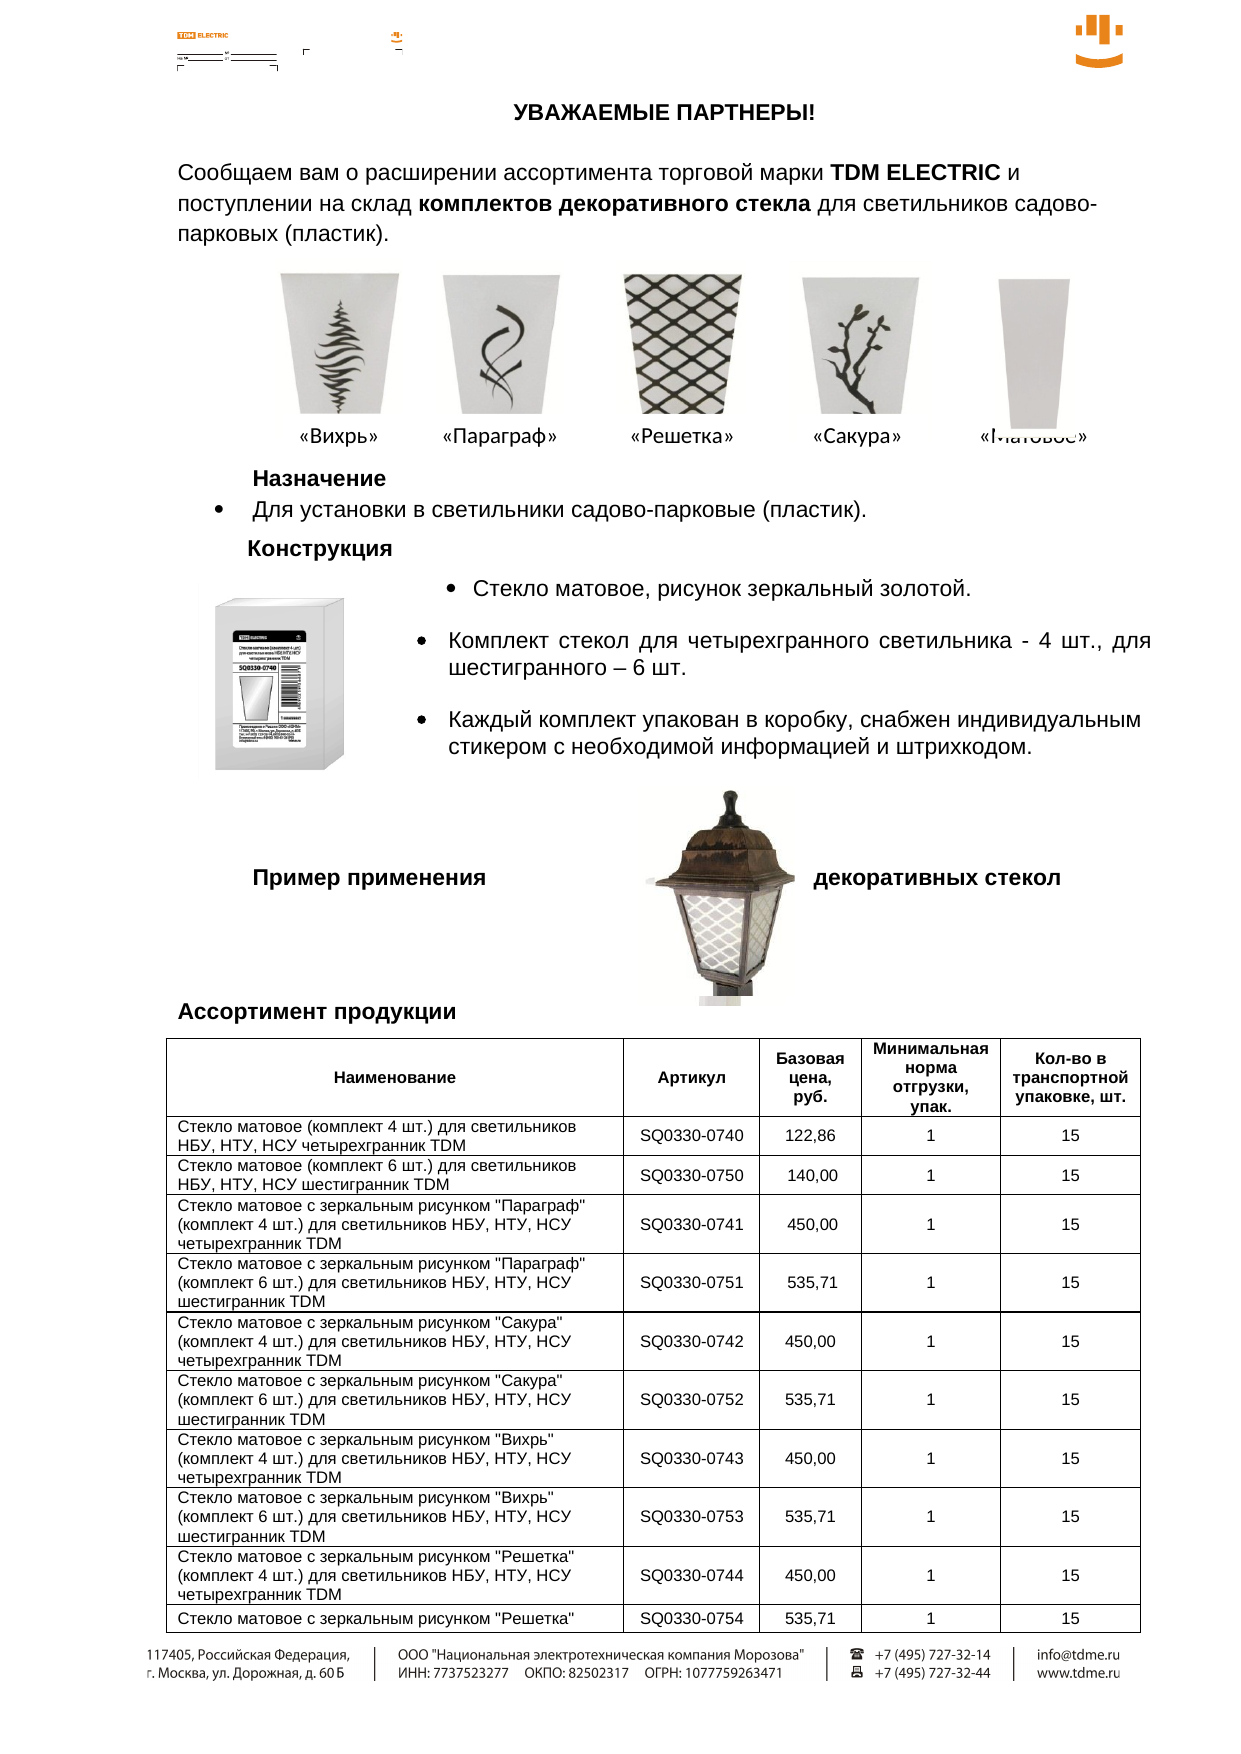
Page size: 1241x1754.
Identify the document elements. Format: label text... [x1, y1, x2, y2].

table_cell 535,71 [760, 1488, 861, 1546]
table_cell Стекло матовое с зеркальным рисунком "Сакура" (комплект 6 шт.) для светильников НБУ, НТУ, НСУ шестигранник TDM [167, 1371, 623, 1428]
table_cell 15 [1001, 1313, 1140, 1370]
table_cell 1 [862, 1371, 1000, 1428]
picture [614, 260, 745, 413]
table_cell Стекло матовое с зеркальным рисунком "Решетка" (комплект 4 шт.) для светильников НБУ, НТУ, НСУ четырехгранник TDM [167, 1547, 623, 1604]
text Сообщаем вам о расширении ассортимента торговой марки TDM ELECTRIC и поступлении на склад комплектов декоративного стекла для светильников садово-парковых (пластик). [177, 159, 1152, 246]
table_header Артикул [624, 1039, 759, 1116]
table_cell 15 [1001, 1117, 1140, 1155]
table_cell SQ0330-0750 [624, 1156, 759, 1194]
table_cell 1 [862, 1547, 1000, 1604]
table_cell SQ0330-0753 [624, 1488, 759, 1546]
table_cell SQ0330-0752 [624, 1371, 759, 1428]
table_cell SQ0330-0754 [624, 1605, 759, 1632]
list Назначение [252, 465, 1152, 492]
table_cell 1 [862, 1156, 1000, 1194]
picture [147, 1647, 1120, 1681]
table_cell 450,00 [760, 1195, 861, 1253]
table_cell 1 [862, 1488, 1000, 1546]
table_header Наименование [167, 1039, 623, 1116]
picture [274, 258, 402, 437]
picture [787, 261, 932, 440]
table_cell 450,00 [760, 1430, 861, 1487]
table_cell 535,71 [760, 1254, 861, 1311]
table_header Кол-во в транспортной упаковке, шт. [1001, 1039, 1140, 1116]
table_cell 122,86 [760, 1117, 861, 1155]
table_cell 15 [1001, 1371, 1140, 1428]
table_cell SQ0330-0741 [624, 1195, 759, 1253]
table_cell Стекло матовое (комплект 6 шт.) для светильников НБУ, НТУ, НСУ шестигранник TDM [167, 1156, 623, 1194]
table_header Минимальная норма отгрузки, упак. [862, 1039, 1000, 1116]
table_cell 535,71 [760, 1371, 861, 1428]
table_cell SQ0330-0742 [624, 1313, 759, 1370]
table_cell SQ0330-0751 [624, 1254, 759, 1311]
table_cell Стекло матовое с зеркальным рисунком "Параграф" (комплект 4 шт.) для светильников НБУ, НТУ, НСУ четырехгранник TDM [167, 1195, 623, 1253]
text УВАЖАЕМЫЕ ПАРТНЕРЫ! [177, 99, 1152, 125]
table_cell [167, 1605, 623, 1632]
table_cell Стекло матовое с зеркальным рисунком "Вихрь" (комплект 6 шт.) для светильников НБУ, НТУ, НСУ шестигранник TDM [167, 1488, 623, 1546]
text Пример применения декоративных стекол [795, 864, 1152, 891]
table_cell 15 [1001, 1488, 1140, 1546]
picture [198, 583, 357, 779]
list Каждый комплект упакован в коробку, снабжен индивидуальным стикером с необходимой информацией и штрихкодом. [222, 706, 1152, 759]
table_header Базовая цена, руб. [760, 1039, 861, 1116]
table_cell Стекло матовое с зеркальным рисунком "Параграф" (комплект 6 шт.) для светильников НБУ, НТУ, НСУ шестигранник TDM [167, 1254, 623, 1311]
table_cell SQ0330-0743 [624, 1430, 759, 1487]
table_cell SQ0330-0740 [624, 1117, 759, 1155]
list Для установки в светильники садово-парковые (пластик). [215, 496, 1152, 522]
list Стекло матовое, рисунок зеркальный золотой. [207, 574, 1152, 601]
table_cell 1 [862, 1313, 1000, 1370]
table_cell SQ0330-0744 [624, 1547, 759, 1604]
table_cell 1 [862, 1195, 1000, 1253]
picture [638, 786, 795, 1006]
text Пример применения декоративных стекол [252, 864, 638, 891]
table_cell 15 [1001, 1605, 1140, 1632]
table_cell Стекло матовое (комплект 4 шт.) для светильников НБУ, НТУ, НСУ четырехгранник TDM [167, 1117, 623, 1155]
table_cell 450,00 [760, 1547, 861, 1604]
table_cell 15 [1001, 1254, 1140, 1311]
table_cell 450,00 [760, 1313, 861, 1370]
text Конструкция [177, 535, 1152, 561]
table_cell 1 [862, 1605, 1000, 1632]
table_cell 1 [862, 1430, 1000, 1487]
table_cell 1 [862, 1254, 1000, 1311]
picture [435, 260, 563, 413]
table_cell 15 [1001, 1195, 1140, 1253]
table_cell 15 [1001, 1547, 1140, 1604]
picture [995, 272, 1077, 435]
table_cell 140,00 [760, 1156, 861, 1194]
list Комплект стекол для четырехгранного светильника - 4 шт., для шестигранного – 6 шт. [222, 627, 1152, 680]
text Ассортимент продукции [177, 998, 1152, 1025]
table_cell Стекло матовое с зеркальным рисунком "Сакура" (комплект 4 шт.) для светильников НБУ, НТУ, НСУ четырехгранник TDM [167, 1313, 623, 1370]
table_cell 15 [1001, 1430, 1140, 1487]
table_cell 15 [1001, 1156, 1140, 1194]
table_cell 535,71 [760, 1605, 861, 1632]
table_cell 1 [862, 1117, 1000, 1155]
table_cell Стекло матовое с зеркальным рисунком "Вихрь" (комплект 4 шт.) для светильников НБУ, НТУ, НСУ четырехгранник TDM [167, 1430, 623, 1487]
